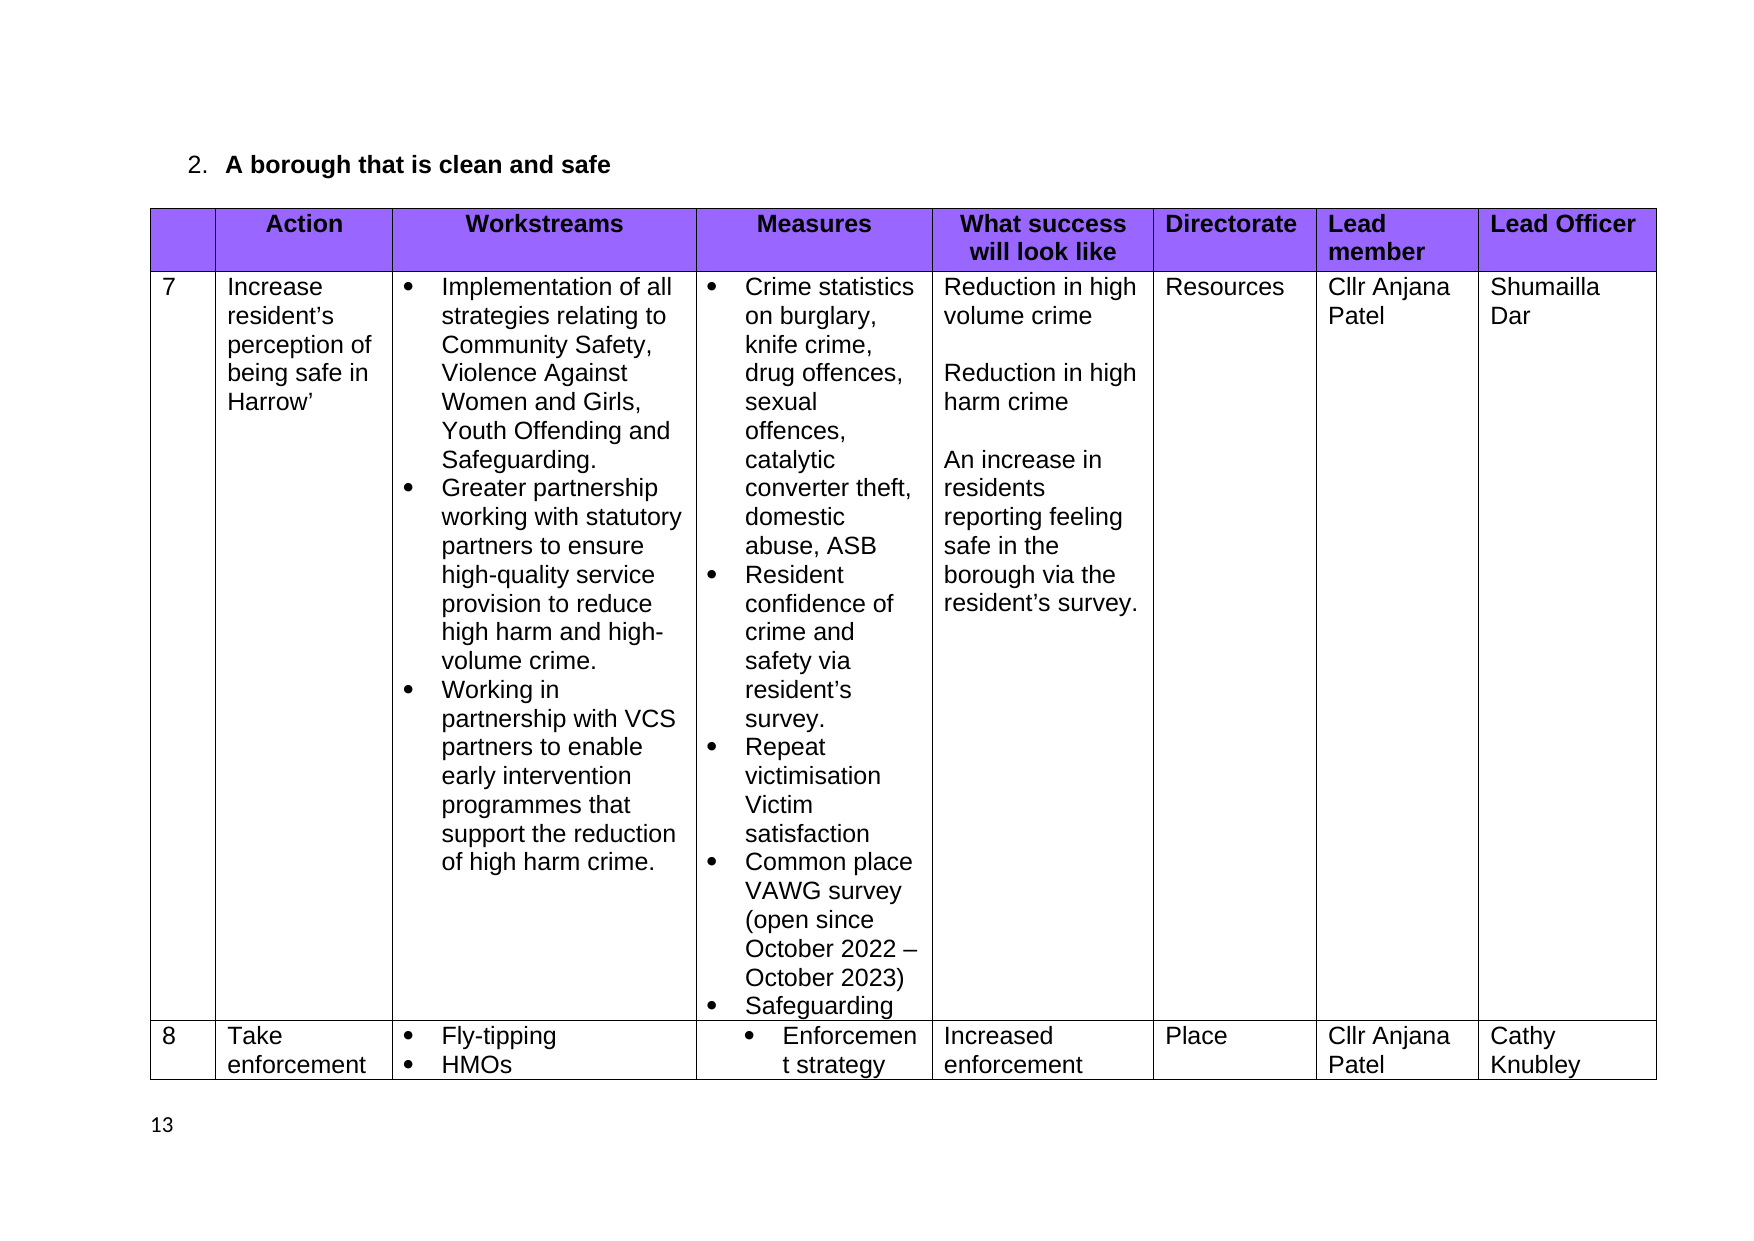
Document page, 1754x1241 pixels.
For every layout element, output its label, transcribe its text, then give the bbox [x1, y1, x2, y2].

table_header Workstreams [393, 209, 696, 271]
table_cell Cllr Anjana Patel [1317, 272, 1478, 1020]
table_header [151, 209, 215, 271]
table_cell 8 [151, 1021, 215, 1079]
table_header Action [216, 209, 392, 271]
table_cell Implementation of all strategies relating to Community Safety, Violence Against Women and Girls, Youth Offending and Safeguarding. Greater partnership working with statutory partners to ensure high-quality service provision to reduce high harm and high-volume crime. Working in partnership with VCS partners to enable early intervention programmes that support the reduction of high harm crime. [393, 272, 696, 1020]
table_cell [697, 1021, 932, 1079]
table_cell Resources [1154, 272, 1316, 1020]
table_header Lead Officer [1479, 209, 1656, 271]
table_header Measures [697, 209, 932, 271]
table_header What success will look like [933, 209, 1153, 271]
table_header Directorate [1154, 209, 1316, 271]
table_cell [216, 1021, 392, 1079]
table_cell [393, 1021, 696, 1079]
table_cell Shumailla Dar [1479, 272, 1656, 1020]
table_header Lead member [1317, 209, 1478, 271]
list A borough that is clean and safe [187, 150, 1604, 179]
table_cell Cathy Knubley [1479, 1021, 1656, 1079]
table_cell Reduction in high volume crime Reduction in high harm crime An increase in residents reporting feeling safe in the borough via the resident’s survey. [933, 272, 1153, 1020]
table_cell Place [1154, 1021, 1316, 1079]
table_cell 7 [151, 272, 215, 1020]
table_cell Crime statistics on burglary, knife crime, drug offences, sexual offences, catalytic converter theft, domestic abuse, ASB Resident confidence of crime and safety via resident’s survey. Repeat victimisation Victim satisfaction Common place VAWG survey (open since October 2022 – October 2023) Safeguarding [697, 272, 932, 1020]
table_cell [933, 1021, 1153, 1079]
table_cell Increase resident’s perception of being safe in Harrow’ [216, 272, 392, 1020]
table_cell Cllr Anjana Patel [1317, 1021, 1478, 1079]
